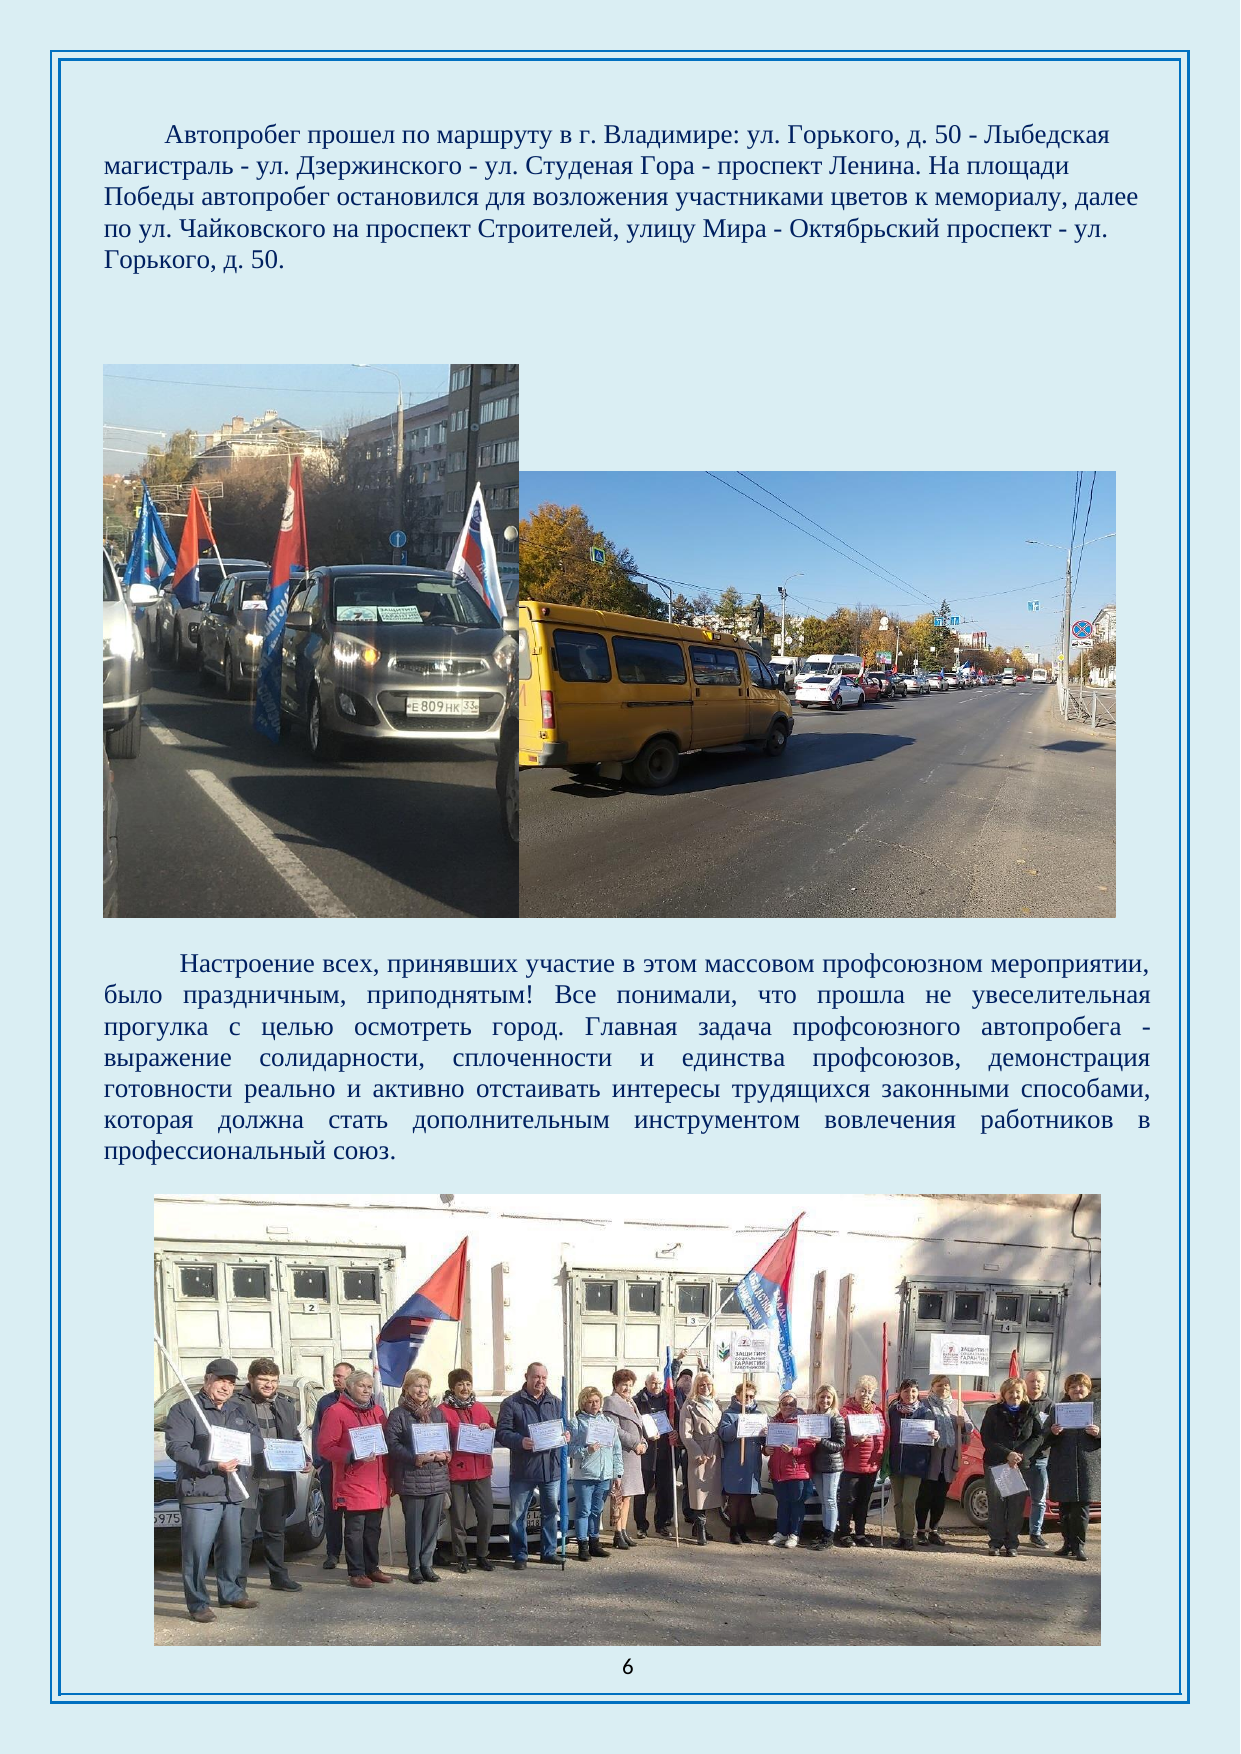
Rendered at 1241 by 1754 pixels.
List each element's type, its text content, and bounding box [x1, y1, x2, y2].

picture [103, 364, 1116, 918]
text Настроение всех, принявших участие в этом массовом профсоюзном мероприятии, было праздничным, приподнятым! Все понимали, что прошла не увеселительная прогулка с целью осмотреть город. Главная задача профсоюзного автопробега - выражение солидарности, сплоченности и единства профсоюзов, демонстрация готовности реально и активно отстаивать интересы трудящихся законными способами, которая должна стать дополнительным инструментом вовлечения работников в профессиональный союз. [103, 947, 1152, 1165]
text Автопробег прошел по маршруту в г. Владимире: ул. Горького, д. 50 - Лыбедская магистраль - ул. Дзержинского - ул. Студеная Гора - проспект Ленина. На площади Победы автопробег остановился для возложения участниками цветов к мемориалу, далее по ул. Чайковского на проспект Строителей, улицу Мира - Октябрьский проспект - ул. Горького, д. 50. [103, 118, 1152, 274]
picture [154, 1194, 1101, 1646]
